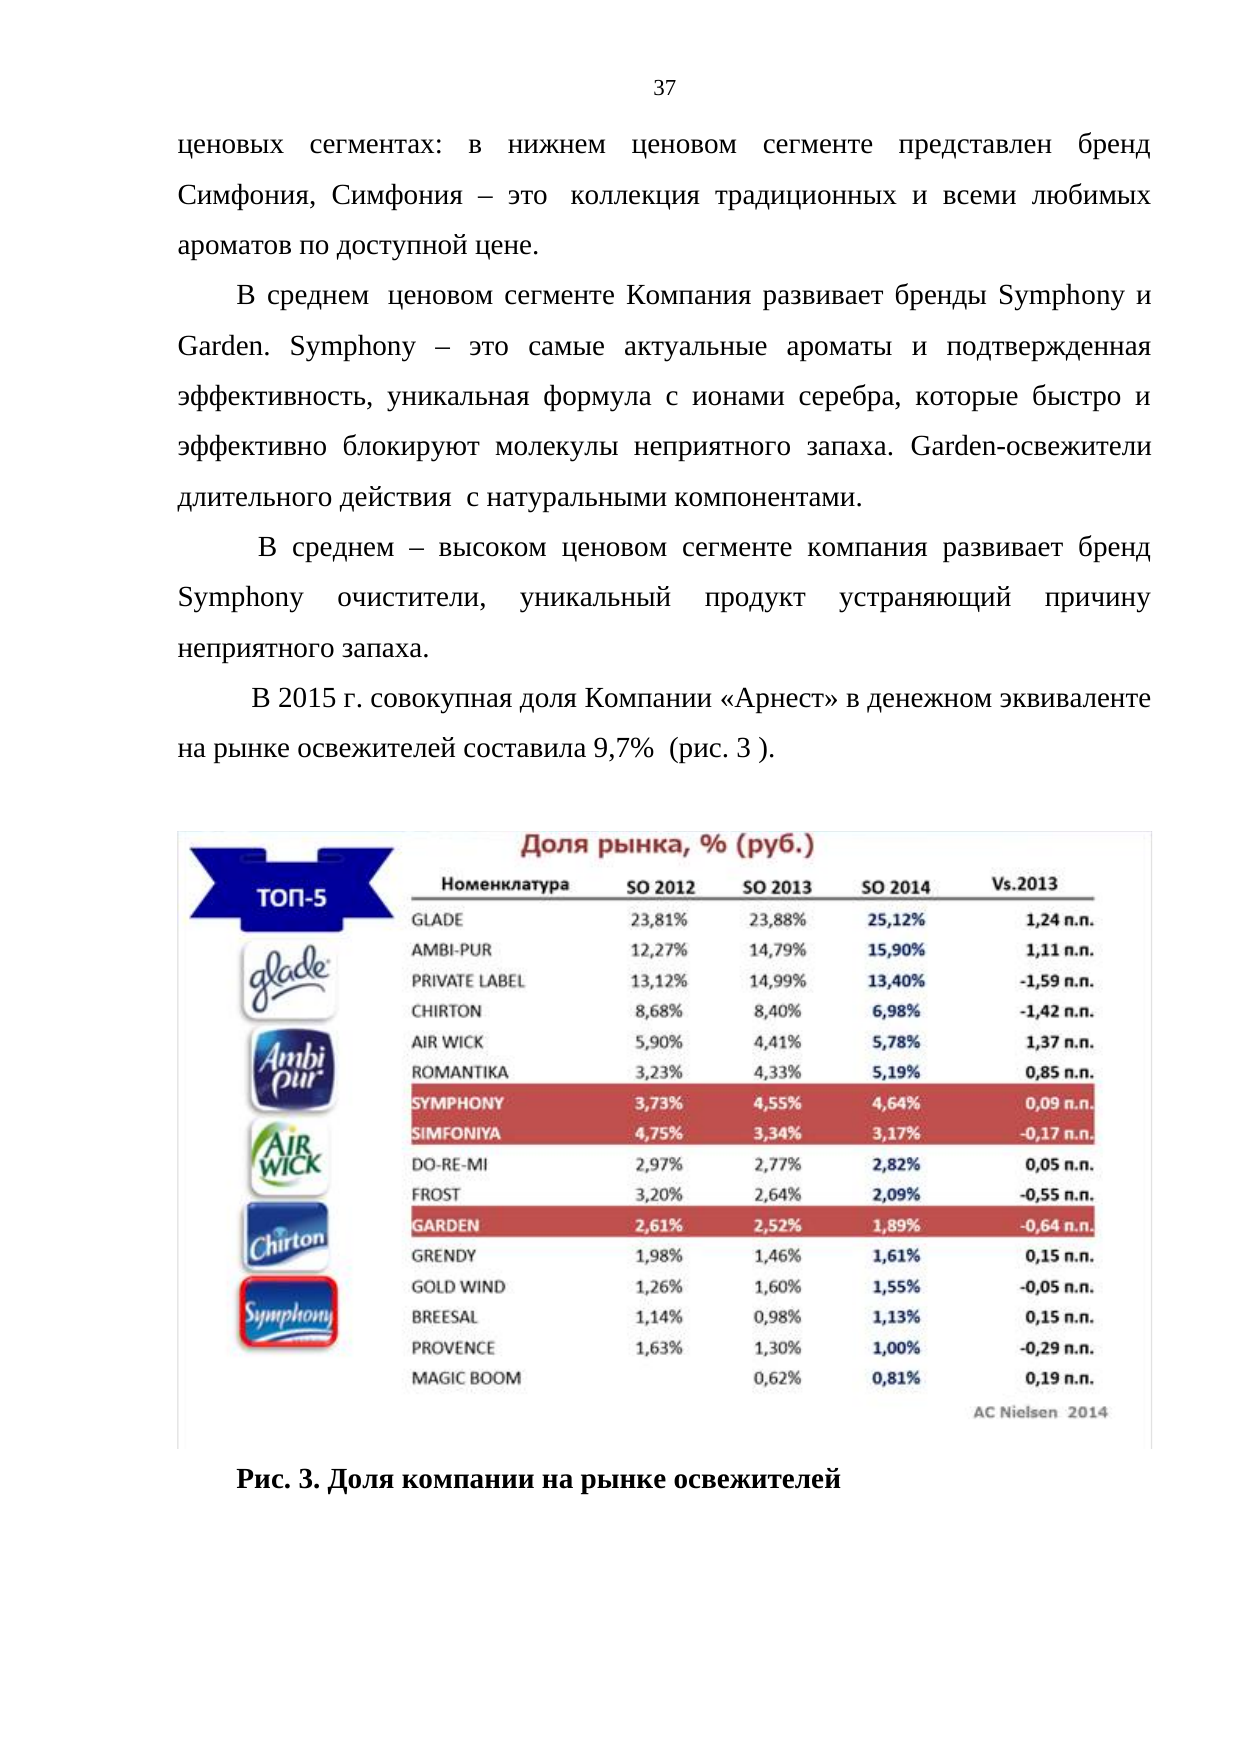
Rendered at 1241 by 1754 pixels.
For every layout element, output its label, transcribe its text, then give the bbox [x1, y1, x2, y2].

text В среднем ценовом сегменте Компания развивает бренды Symphony и Garden. Symphony – это самые актуальные ароматы и подтвержденная эффективность, уникальная формула с ионами серебра, которые быстро и эффективно блокируют молекулы неприятного запаха. Garden-освежители длительного действия с натуральными компонентами. [177, 277, 1152, 512]
text В среднем – высоком ценовом сегменте компания развивает бренд Symphony очистители, уникальный продукт устраняющий причину неприятного запаха. [177, 529, 1152, 663]
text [177, 127, 1152, 261]
text Рис. 3. Доля компании на рынке освежителей [177, 1461, 1152, 1495]
picture [177, 831, 1153, 1449]
text В 2015 г. совокупная доля Компании «Арнест» в денежном эквиваленте на рынке освежителей составила 9,7% (рис. 3 ). [177, 680, 1152, 764]
